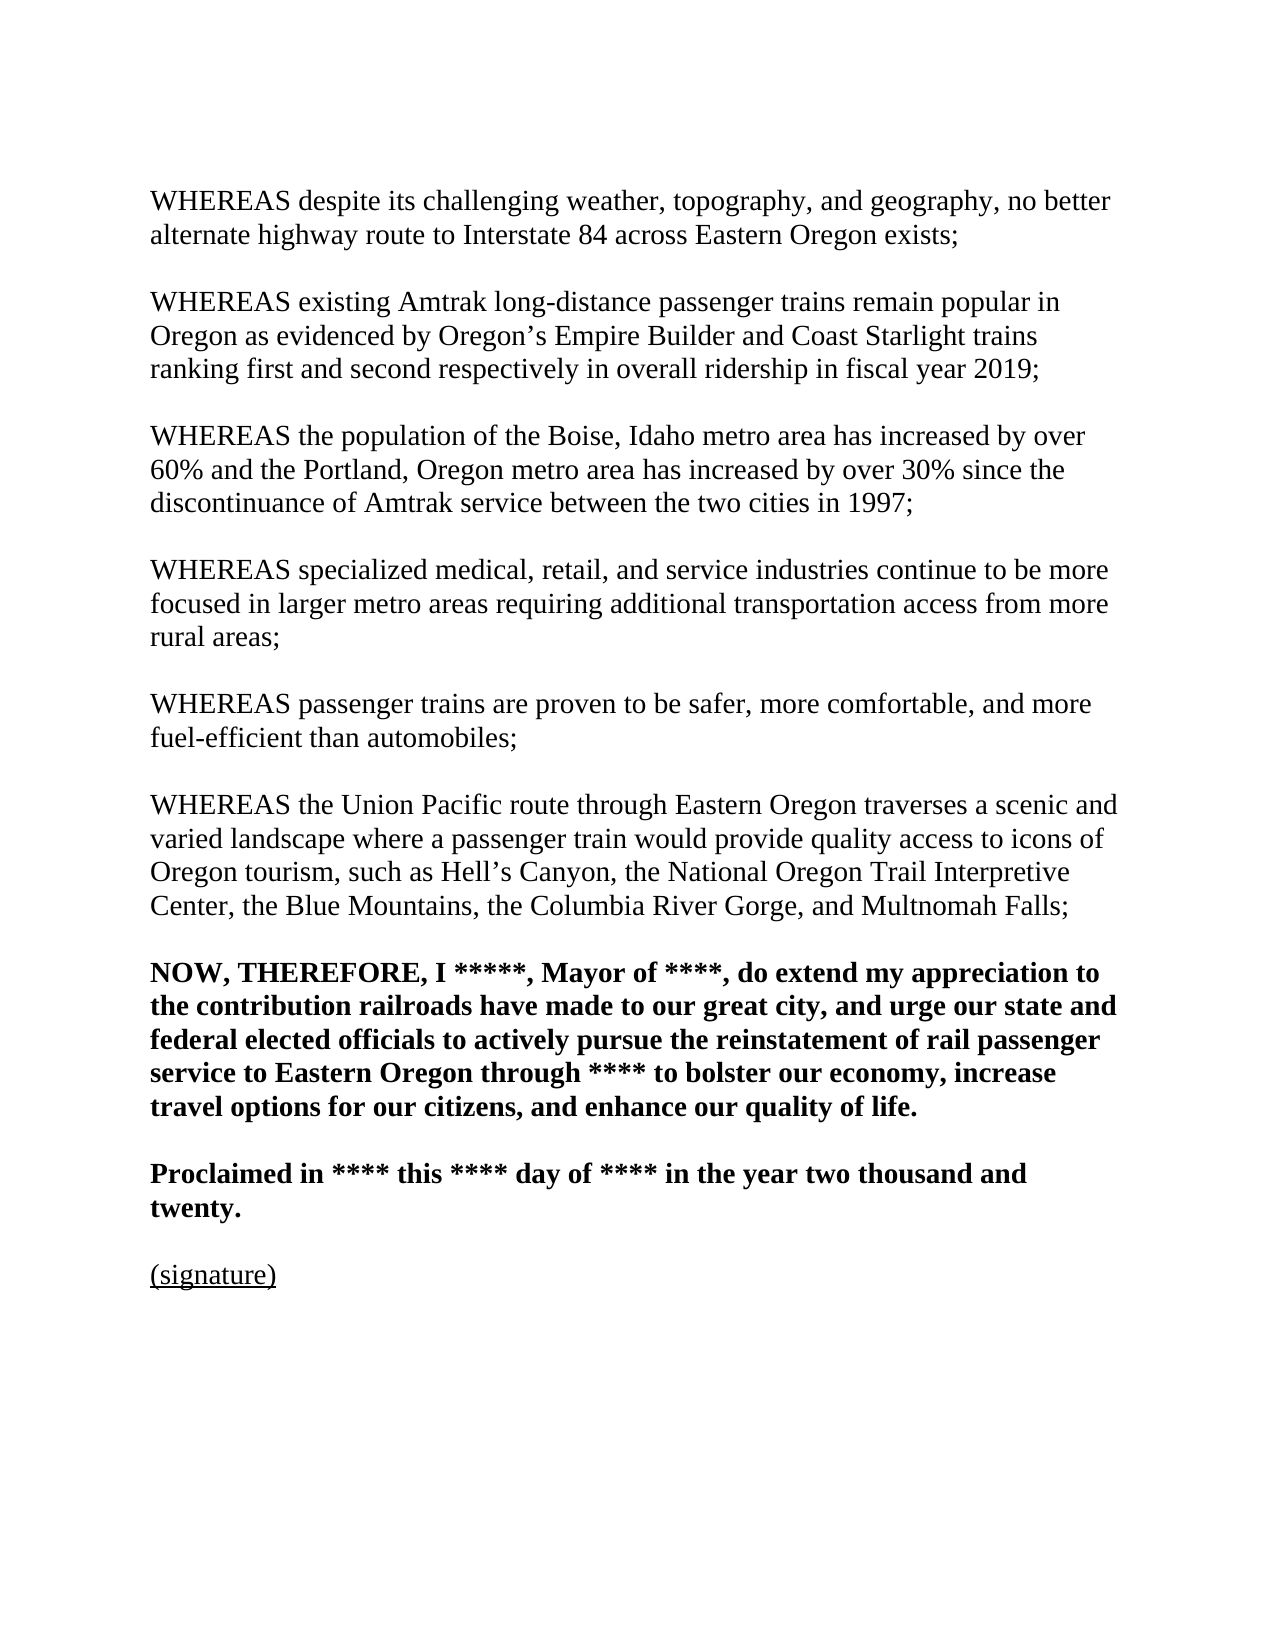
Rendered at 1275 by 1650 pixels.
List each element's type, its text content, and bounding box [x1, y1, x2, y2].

text (signature) [150, 1257, 1125, 1290]
text WHEREAS existing Amtrak long-distance passenger trains remain popular in Oregon as evidenced by Oregon’s Empire Builder and Coast Starlight trains ranking first and second respectively in overall ridership in fiscal year 2019; [150, 284, 1125, 385]
text NOW, THEREFORE, I *****, Mayor of ****, do extend my appreciation to the contribution railroads have made to our great city, and urge our state and federal elected officials to actively pursue the reinstatement of rail passenger service to Eastern Oregon through **** to bolster our economy, increase travel options for our citizens, and enhance our quality of life. [150, 955, 1125, 1123]
text WHEREAS passenger trains are proven to be safer, more comfortable, and more fuel-efficient than automobiles; [150, 687, 1125, 754]
text WHEREAS the Union Pacific route through Eastern Oregon traverses a scenic and varied landscape where a passenger train would provide quality access to icons of Oregon tourism, such as Hell’s Canyon, the National Oregon Trail Interpretive Center, the Blue Mountains, the Columbia River Gorge, and Multnomah Falls; [150, 787, 1125, 921]
text WHEREAS despite its challenging weather, topography, and geography, no better alternate highway route to Interstate 84 across Eastern Oregon exists; [150, 183, 1125, 251]
text WHEREAS specialized medical, retail, and service industries continue to be more focused in larger metro areas requiring additional transportation access from more rural areas; [150, 552, 1125, 653]
text Proclaimed in **** this **** day of **** in the year two thousand and twenty. [150, 1156, 1125, 1223]
text WHEREAS the population of the Boise, Idaho metro area has increased by over 60% and the Portland, Oregon metro area has increased by over 30% since the discontinuance of Amtrak service between the two cities in 1997; [150, 418, 1125, 519]
